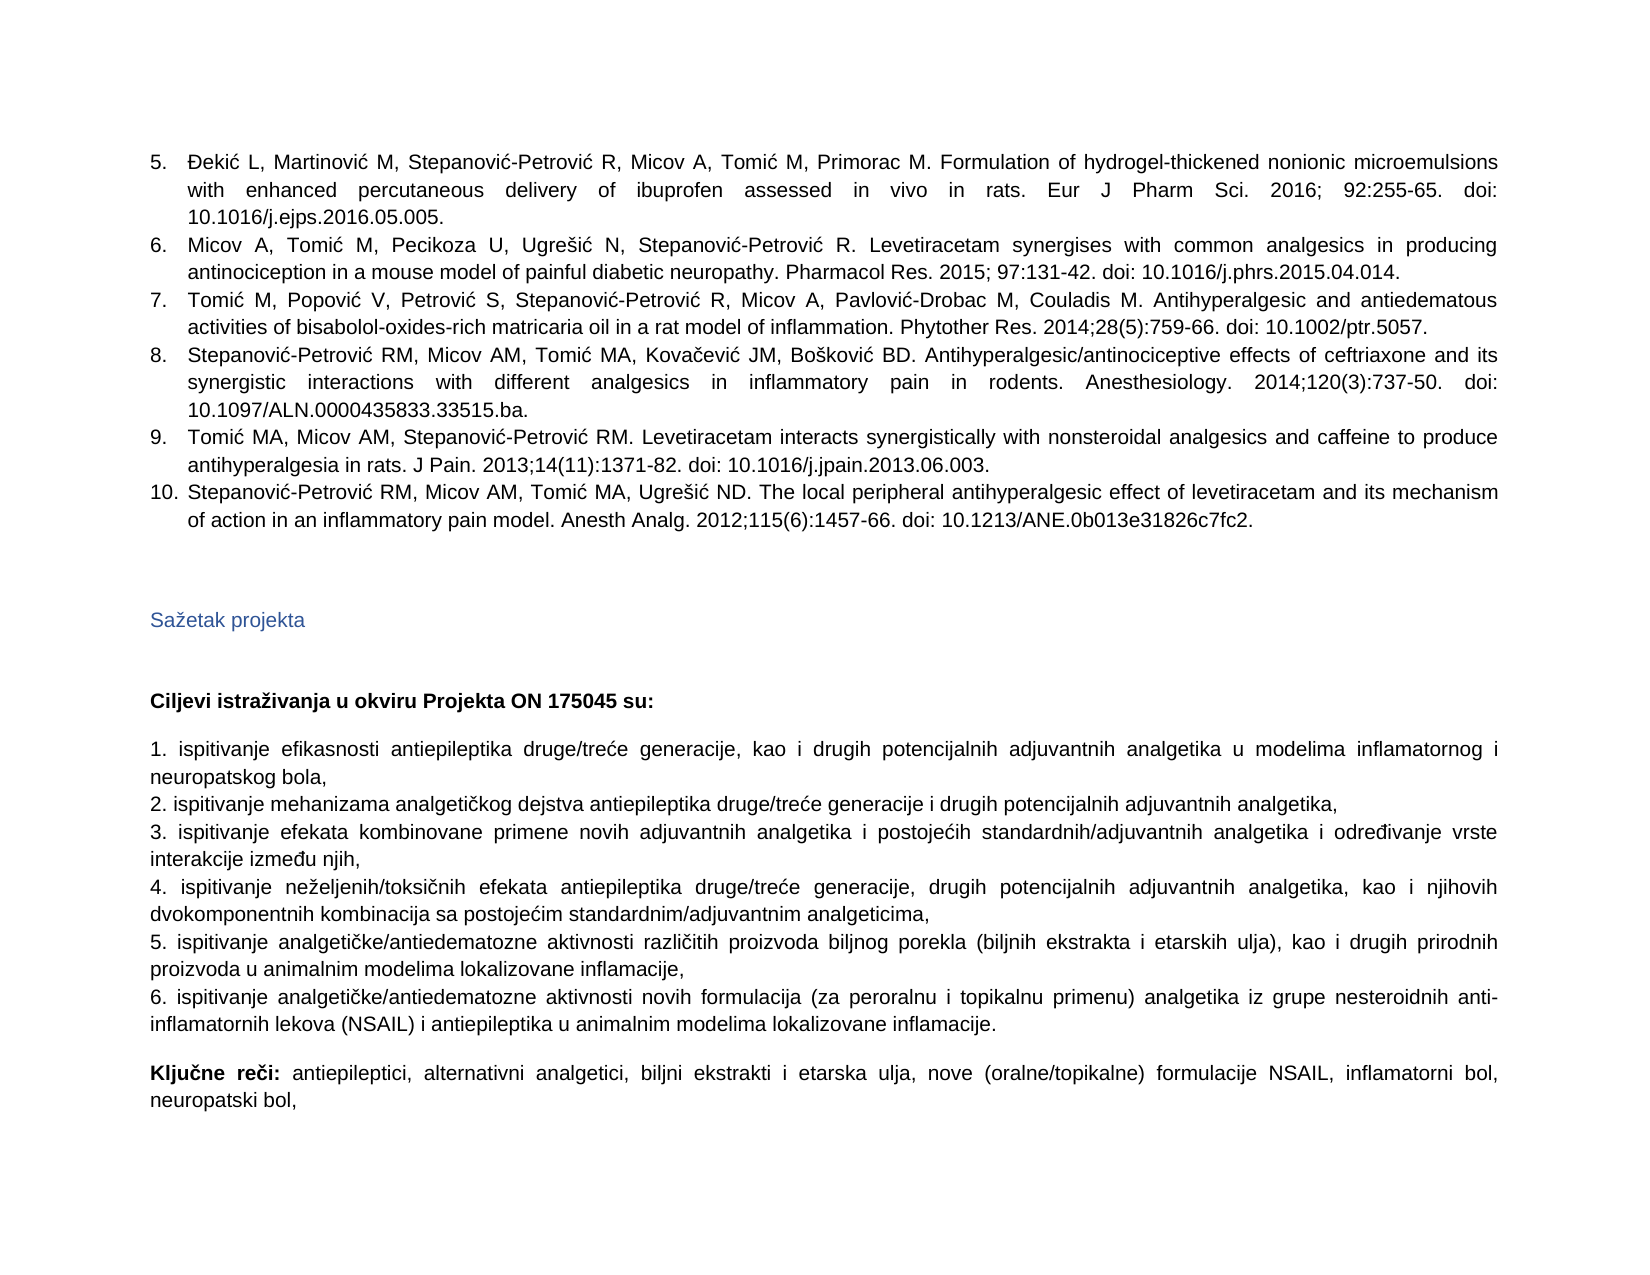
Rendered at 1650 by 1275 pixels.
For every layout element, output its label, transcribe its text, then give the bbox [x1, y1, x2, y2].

list Stepanović-Petrović RM, Micov AM, Tomić MA, Kovačević JM, Bošković BD. Antihyperalgesic/antinociceptive effects of ceftriaxone and its synergistic interactions with different analgesics in inflammatory pain in rodents. Anesthesiology. 2014;120(3):737-50. doi: 10.1097/ALN.0000435833.33515.ba. [150, 342, 1500, 421]
text Ključne reči: antiepileptici, alternativni analgetici, biljni ekstrakti i etarska ulja, nove (oralne/topikalne) formulacije NSAIL, inflamatorni bol, neuropatski bol, [150, 1061, 1500, 1112]
list Micov A, Tomić M, Pecikoza U, Ugrešić N, Stepanović-Petrović R. Levetiracetam synergises with common analgesics in producing antinociception in a mouse model of painful diabetic neuropathy. Pharmacol Res. 2015; 97:131-42. doi: 10.1016/j.phrs.2015.04.014. [150, 232, 1500, 284]
text 4. ispitivanje neželjenih/toksičnih efekata antiepileptika druge/treće generacije, drugih potencijalnih adjuvantnih analgetika, kao i njihovih dvokomponentnih kombinacija sa postojećim standardnim/adjuvantnim analgeticima, [150, 875, 1500, 926]
text 5. ispitivanje analgetičke/antiedematozne aktivnosti različitih proizvoda biljnog porekla (biljnih ekstrakta i etarskih ulja), kao i drugih prirodnih proizvoda u animalnim modelima lokalizovane inflamacije, [150, 930, 1500, 981]
text Ciljevi istraživanja u okviru Projekta ON 175045 su: [150, 689, 1500, 713]
text 3. ispitivanje efekata kombinovane primene novih adjuvantnih analgetika i postojećih standardnih/adjuvantnih analgetika i određivanje vrste interakcije između njih, [150, 820, 1500, 871]
subtitle Sažetak projekta [150, 608, 1500, 632]
list Tomić MA, Micov AM, Stepanović-Petrović RM. Levetiracetam interacts synergistically with nonsteroidal analgesics and caffeine to produce antihyperalgesia in rats. J Pain. 2013;14(11):1371-82. doi: 10.1016/j.jpain.2013.06.003. [150, 425, 1500, 476]
list Đekić L, Martinović M, Stepanović-Petrović R, Micov A, Tomić M, Primorac M. Formulation of hydrogel-thickened nonionic microemulsions with enhanced percutaneous delivery of ibuprofen assessed in vivo in rats. Eur J Pharm Sci. 2016; 92:255-65. doi: 10.1016/j.ejps.2016.05.005. [150, 150, 1500, 229]
list Tomić M, Popović V, Petrović S, Stepanović-Petrović R, Micov A, Pavlović-Drobac M, Couladis M. Antihyperalgesic and antiedematous activities of bisabolol-oxides-rich matricaria oil in a rat model of inflammation. Phytother Res. 2014;28(5):759-66. doi: 10.1002/ptr.5057. [150, 287, 1500, 339]
text 6. ispitivanje analgetičke/antiedematozne aktivnosti novih formulacija (za peroralnu i topikalnu primenu) analgetika iz grupe nesteroidnih anti-inflamatornih lekova (NSAIL) i antiepileptika u animalnim modelima lokalizovane inflamacije. [150, 985, 1500, 1036]
text 2. ispitivanje mehanizama analgetičkog dejstva antiepileptika druge/treće generacije i drugih potencijalnih adjuvantnih analgetika, [150, 792, 1500, 816]
list Stepanović-Petrović RM, Micov AM, Tomić MA, Ugrešić ND. The local peripheral antihyperalgesic effect of levetiracetam and its mechanism of action in an inflammatory pain model. Anesth Analg. 2012;115(6):1457-66. doi: 10.1213/ANE.0b013e31826c7fc2. [150, 480, 1500, 531]
text 1. ispitivanje efikasnosti antiepileptika druge/treće generacije, kao i drugih potencijalnih adjuvantnih analgetika u modelima inflamatornog i neuropatskog bola, [150, 737, 1500, 789]
